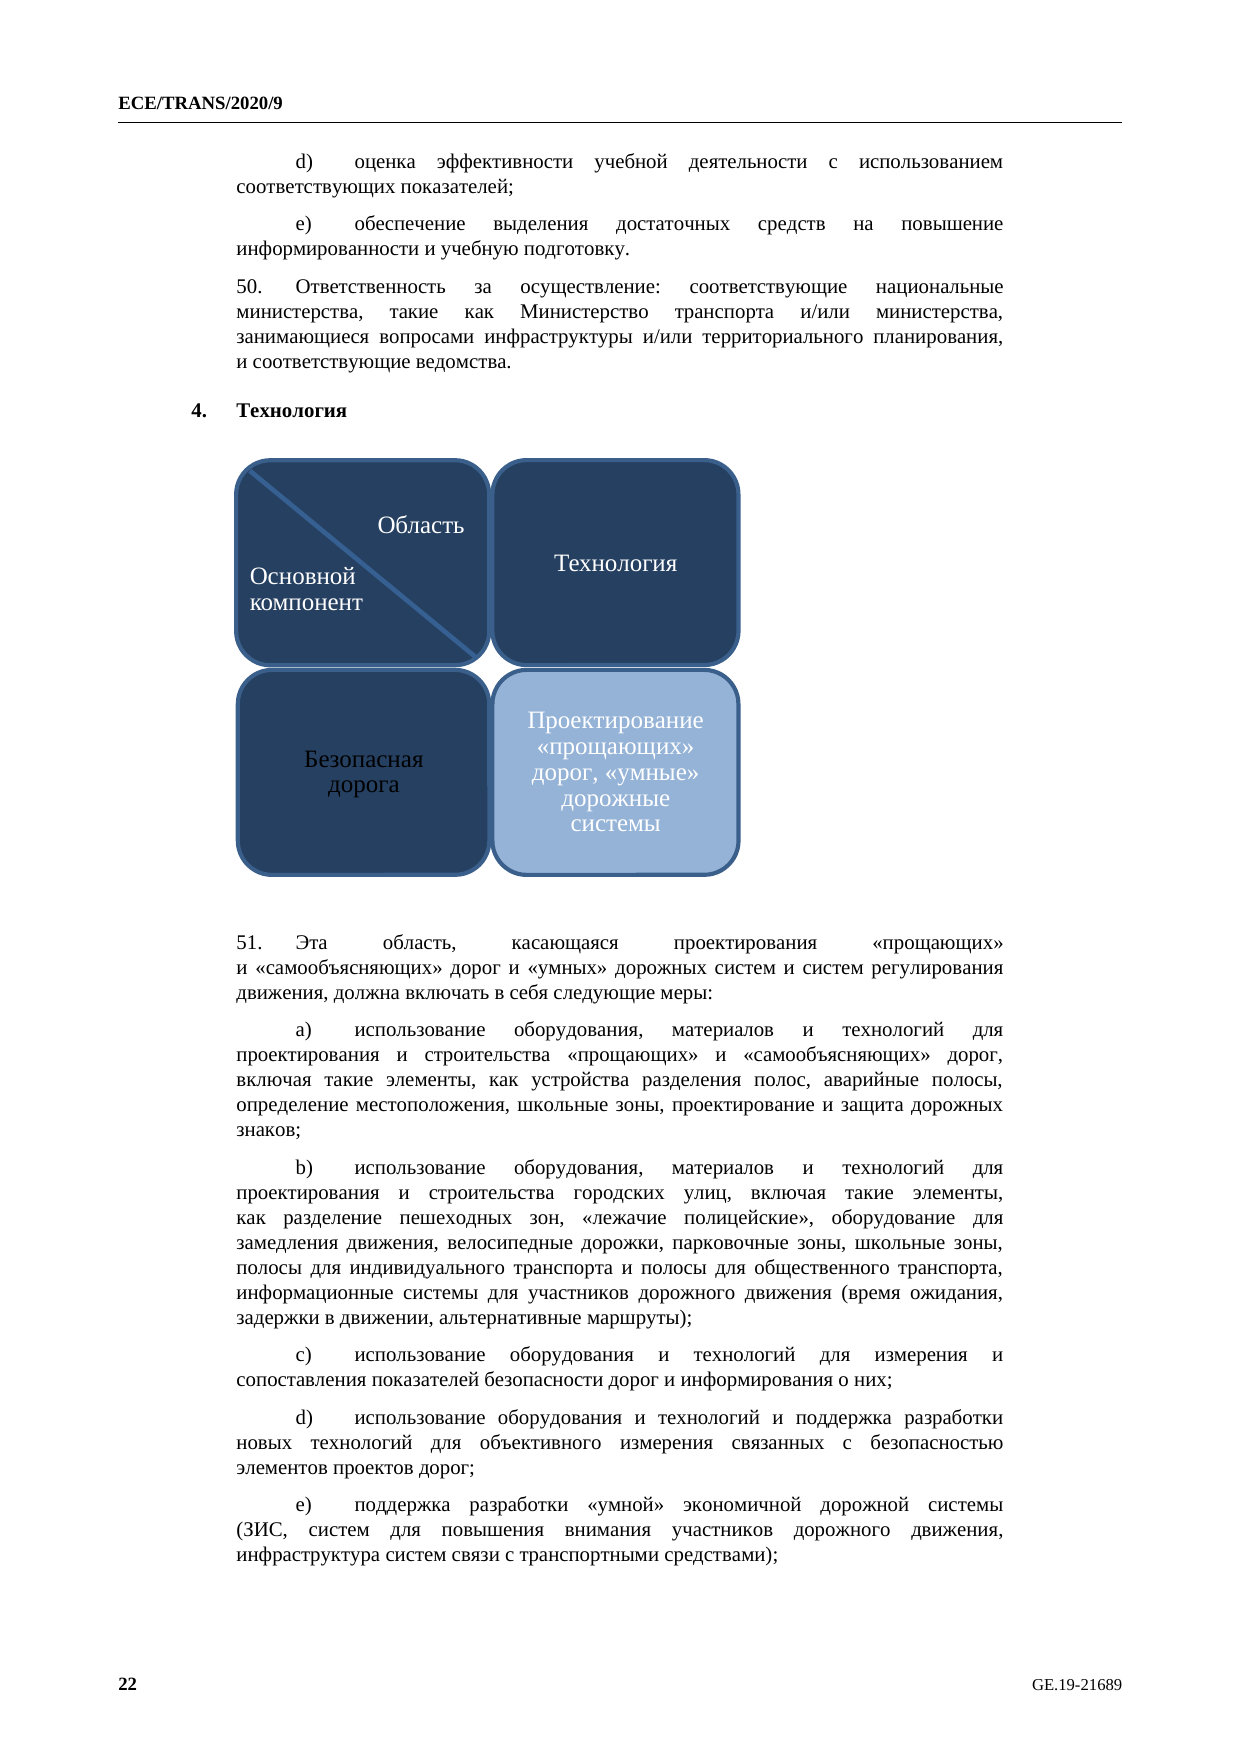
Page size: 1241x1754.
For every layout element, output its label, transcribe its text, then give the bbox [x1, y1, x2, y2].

text 4. Технология [118, 398, 1004, 423]
text e) обеспечение выделения достаточных средств на повышение информированности и учебную подготовку. [236, 210, 1004, 260]
text e) поддержка разработки «умной» экономичной дорожной системы (ЗИС, систем для повышения внимания участников дорожного движения, инфраструктура систем связи с транспортными средствами); [236, 1491, 1004, 1566]
text c) использование оборудования и технологий для измерения и сопоставления показателей безопасности дорог и информирования о них; [236, 1341, 1004, 1391]
text d) использование оборудования и технологий и поддержка разработки новых технологий для объективного измерения связанных с безопасностью элементов проектов дорог; [236, 1404, 1004, 1479]
text d) оценка эффективности учебной деятельности с использованием соответствующих показателей; [236, 148, 1004, 198]
text 51. Эта область, касающаяся проектирования «прощающих» и «самообъясняющих» дорог и «умных» дорожных систем и систем регулирования движения, должна включать в себя следующие меры: [236, 929, 1004, 1004]
text 50. Ответственность за осуществление: соответствующие национальные министерства, такие как Министерство транспорта и/или министерства, занимающиеся вопросами инфраструктуры и/или территориального планирования, и соответствующие ведомства. [236, 273, 1004, 373]
text b) использование оборудования, материалов и технологий для проектирования и строительства городских улиц, включая такие элементы, как разделение пешеходных зон, «лежачие полицейские», оборудование для замедления движения, велосипедные дорожки, парковочные зоны, школьные зоны, полосы для индивидуального транспорта и полосы для общественного транспорта, информационные системы для участников дорожного движения (время ожидания, задержки в движении, альтернативные маршруты); [236, 1154, 1004, 1329]
text а) использование оборудования, материалов и технологий для проектирования и строительства «прощающих» и «самообъясняющих» дорог, включая такие элементы, как устройства разделения полос, аварийные полосы, определение местоположения, школьные зоны, проектирование и защита дорожных знаков; [236, 1016, 1004, 1141]
